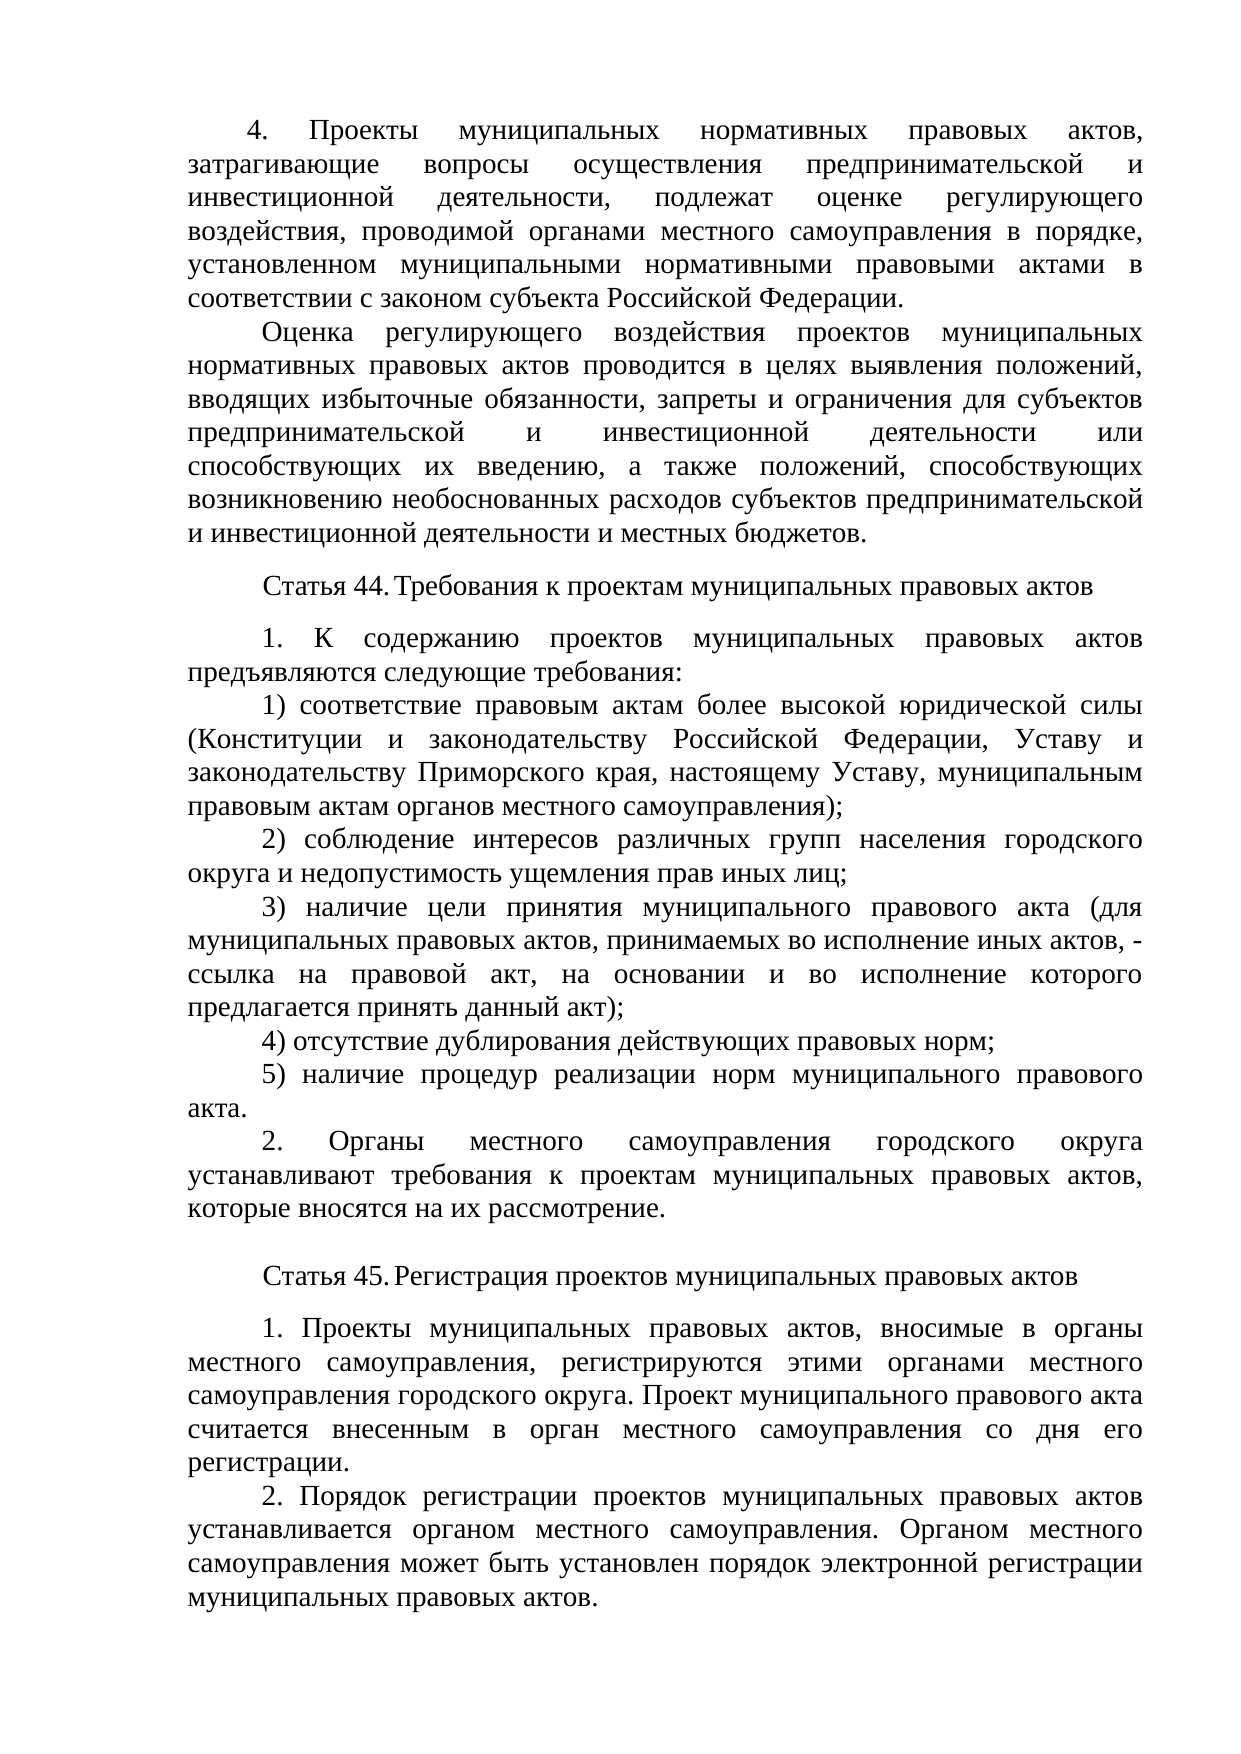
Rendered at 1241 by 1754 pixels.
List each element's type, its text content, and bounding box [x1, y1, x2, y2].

text 4. Проекты муниципальных нормативных правовых актов, затрагивающие вопросы осуществления предпринимательской и инвестиционной деятельности, подлежат оценке регулирующего воздействия, проводимой органами местного самоуправления в порядке, установленном муниципальными нормативными правовыми актами в соответствии с законом субъекта Российской Федерации. [187, 112, 1144, 314]
text 1) соответствие правовым актам более высокой юридической силы (Конституции и законодательству Российской Федерации, Уставу и законодательству Приморского края, настоящему Уставу, муниципальным правовым актам органов местного самоуправления); [187, 687, 1144, 822]
text 4) отсутствие дублирования действующих правовых норм; [187, 1023, 1144, 1056]
subtitle Статья 44. Требования к проектам муниципальных правовых актов [262, 568, 1144, 601]
text 1. К содержанию проектов муниципальных правовых актов предъявляются следующие требования: [187, 620, 1144, 687]
text 5) наличие процедур реализации норм муниципального правового акта. [187, 1056, 1144, 1123]
text 2. Органы местного самоуправления городского округа устанавливают требования к проектам муниципальных правовых актов, которые вносятся на их рассмотрение. [187, 1123, 1144, 1224]
text 2) соблюдение интересов различных групп населения городского округа и недопустимость ущемления прав иных лиц; [187, 822, 1144, 889]
subtitle Статья 45. Регистрация проектов муниципальных правовых актов [262, 1258, 1144, 1291]
text Оценка регулирующего воздействия проектов муниципальных нормативных правовых актов проводится в целях выявления положений, вводящих избыточные обязанности, запреты и ограничения для субъектов предпринимательской и инвестиционной деятельности или способствующих их введению, а также положений, способствующих возникновению необоснованных расходов субъектов предпринимательской и инвестиционной деятельности и местных бюджетов. [187, 314, 1144, 548]
text 1. Проекты муниципальных правовых актов, вносимые в органы местного самоуправления, регистрируются этими органами местного самоуправления городского округа. Проект муниципального правового акта считается внесенным в орган местного самоуправления со дня его регистрации. [187, 1310, 1144, 1478]
text 2. Порядок регистрации проектов муниципальных правовых актов устанавливается органом местного самоуправления. Органом местного самоуправления может быть установлен порядок электронной регистрации муниципальных правовых актов. [187, 1478, 1144, 1612]
text 3) наличие цели принятия муниципального правового акта (для муниципальных правовых актов, принимаемых во исполнение иных актов, - ссылка на правовой акт, на основании и во исполнение которого предлагается принять данный акт); [187, 889, 1144, 1023]
